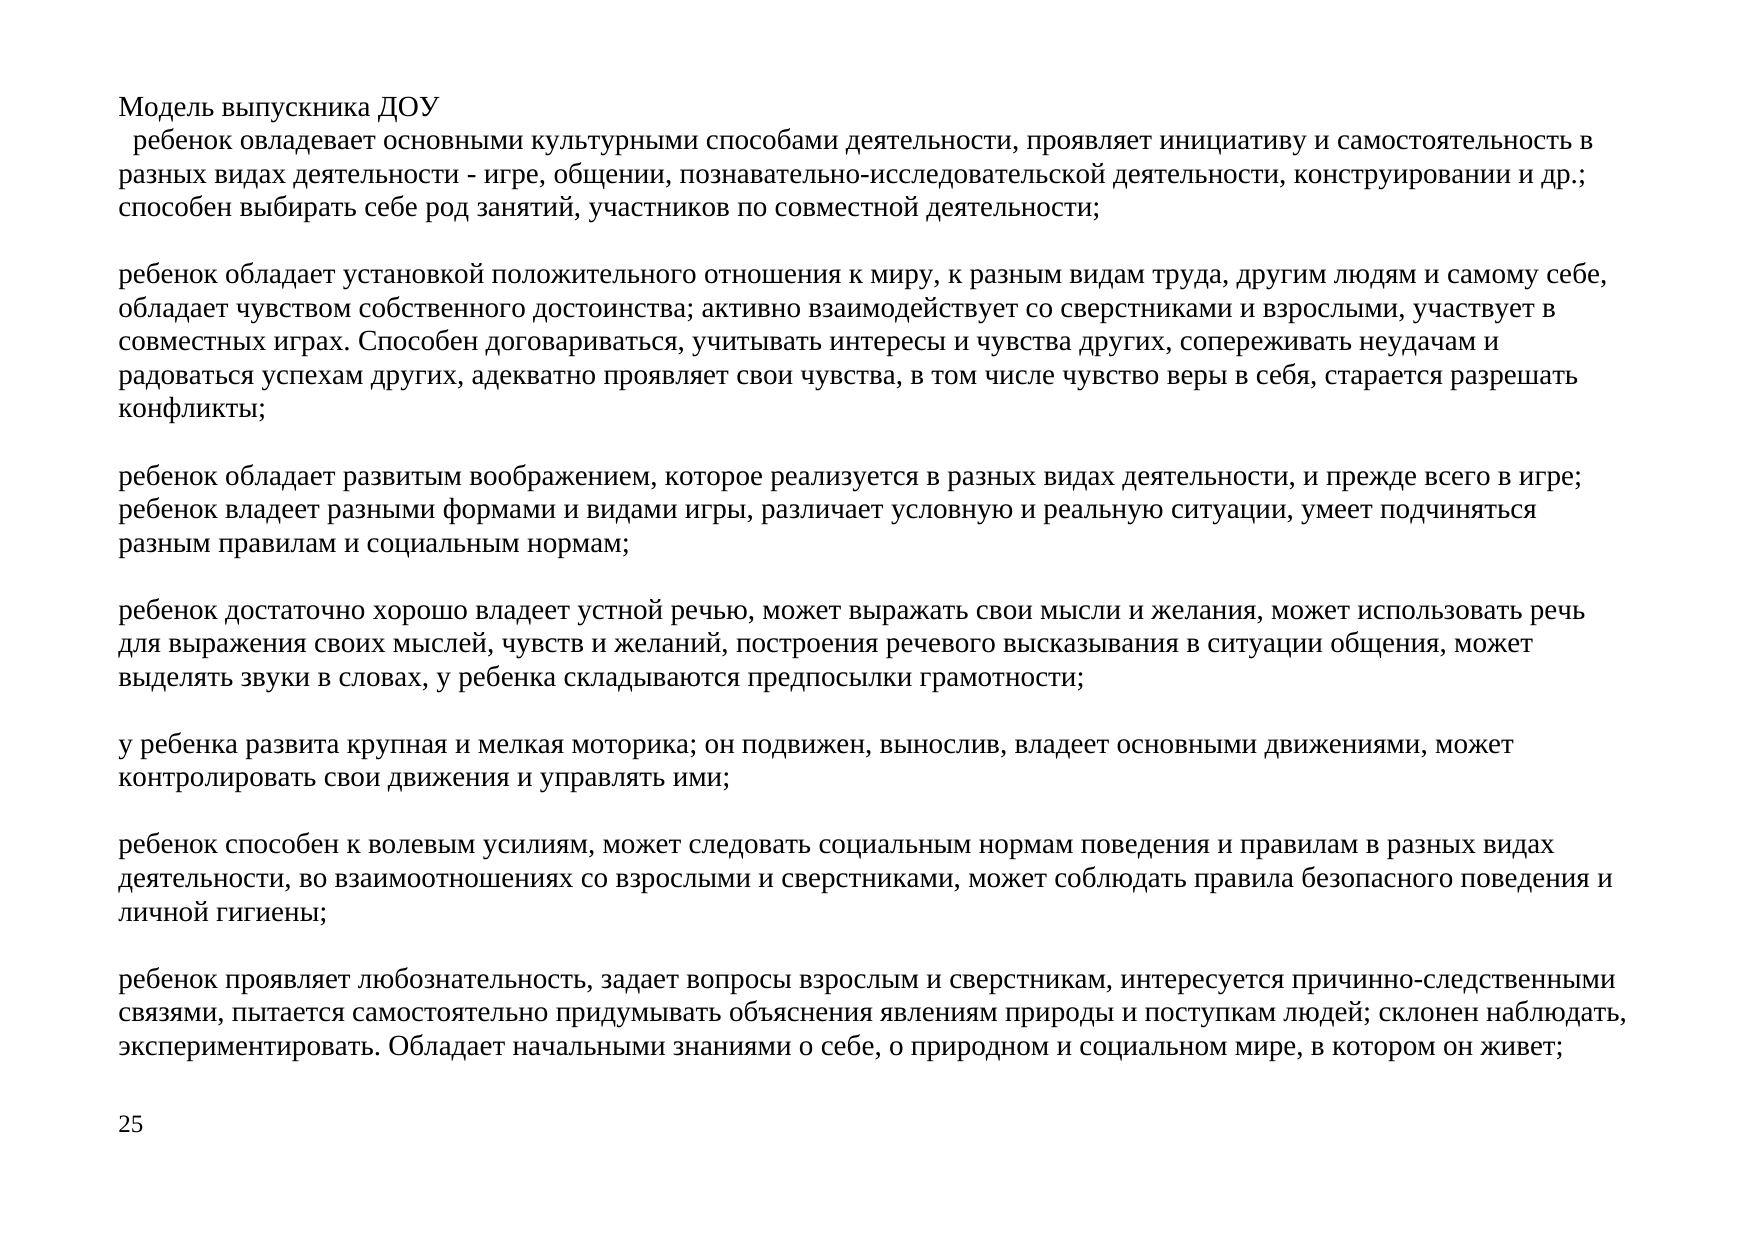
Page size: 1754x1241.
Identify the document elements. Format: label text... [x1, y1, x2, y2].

text ребенок достаточно хорошо владеет устной речью, может выражать свои мысли и желания, может использовать речь для выражения своих мыслей, чувств и желаний, построения речевого высказывания в ситуации общения, может выделять звуки в словах, у ребенка складываются предпосылки грамотности; [118, 592, 1636, 692]
text ребенок овладевает основными культурными способами деятельности, проявляет инициативу и самостоятельность в разных видах деятельности - игре, общении, познавательно-исследовательской деятельности, конструировании и др.; способен выбирать себе род занятий, участников по совместной деятельности; [118, 122, 1636, 223]
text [118, 961, 1636, 1061]
text Модель выпускника ДОУ [118, 89, 1636, 122]
text ребенок обладает развитым воображением, которое реализуется в разных видах деятельности, и прежде всего в игре; ребенок владеет разными формами и видами игры, различает условную и реальную ситуации, умеет подчиняться разным правилам и социальным нормам; [118, 458, 1636, 558]
text у ребенка развита крупная и мелкая моторика; он подвижен, вынослив, владеет основными движениями, может контролировать свои движения и управлять ими; [118, 726, 1636, 793]
text ребенок способен к волевым усилиям, может следовать социальным нормам поведения и правилам в разных видах деятельности, во взаимоотношениях со взрослыми и сверстниками, может соблюдать правила безопасного поведения и личной гигиены; [118, 827, 1636, 927]
text ребенок обладает установкой положительного отношения к миру, к разным видам труда, другим людям и самому себе, обладает чувством собственного достоинства; активно взаимодействует со сверстниками и взрослыми, участвует в совместных играх. Способен договариваться, учитывать интересы и чувства других, сопереживать неудачам и радоваться успехам других, адекватно проявляет свои чувства, в том числе чувство веры в себя, старается разрешать конфликты; [118, 256, 1636, 424]
